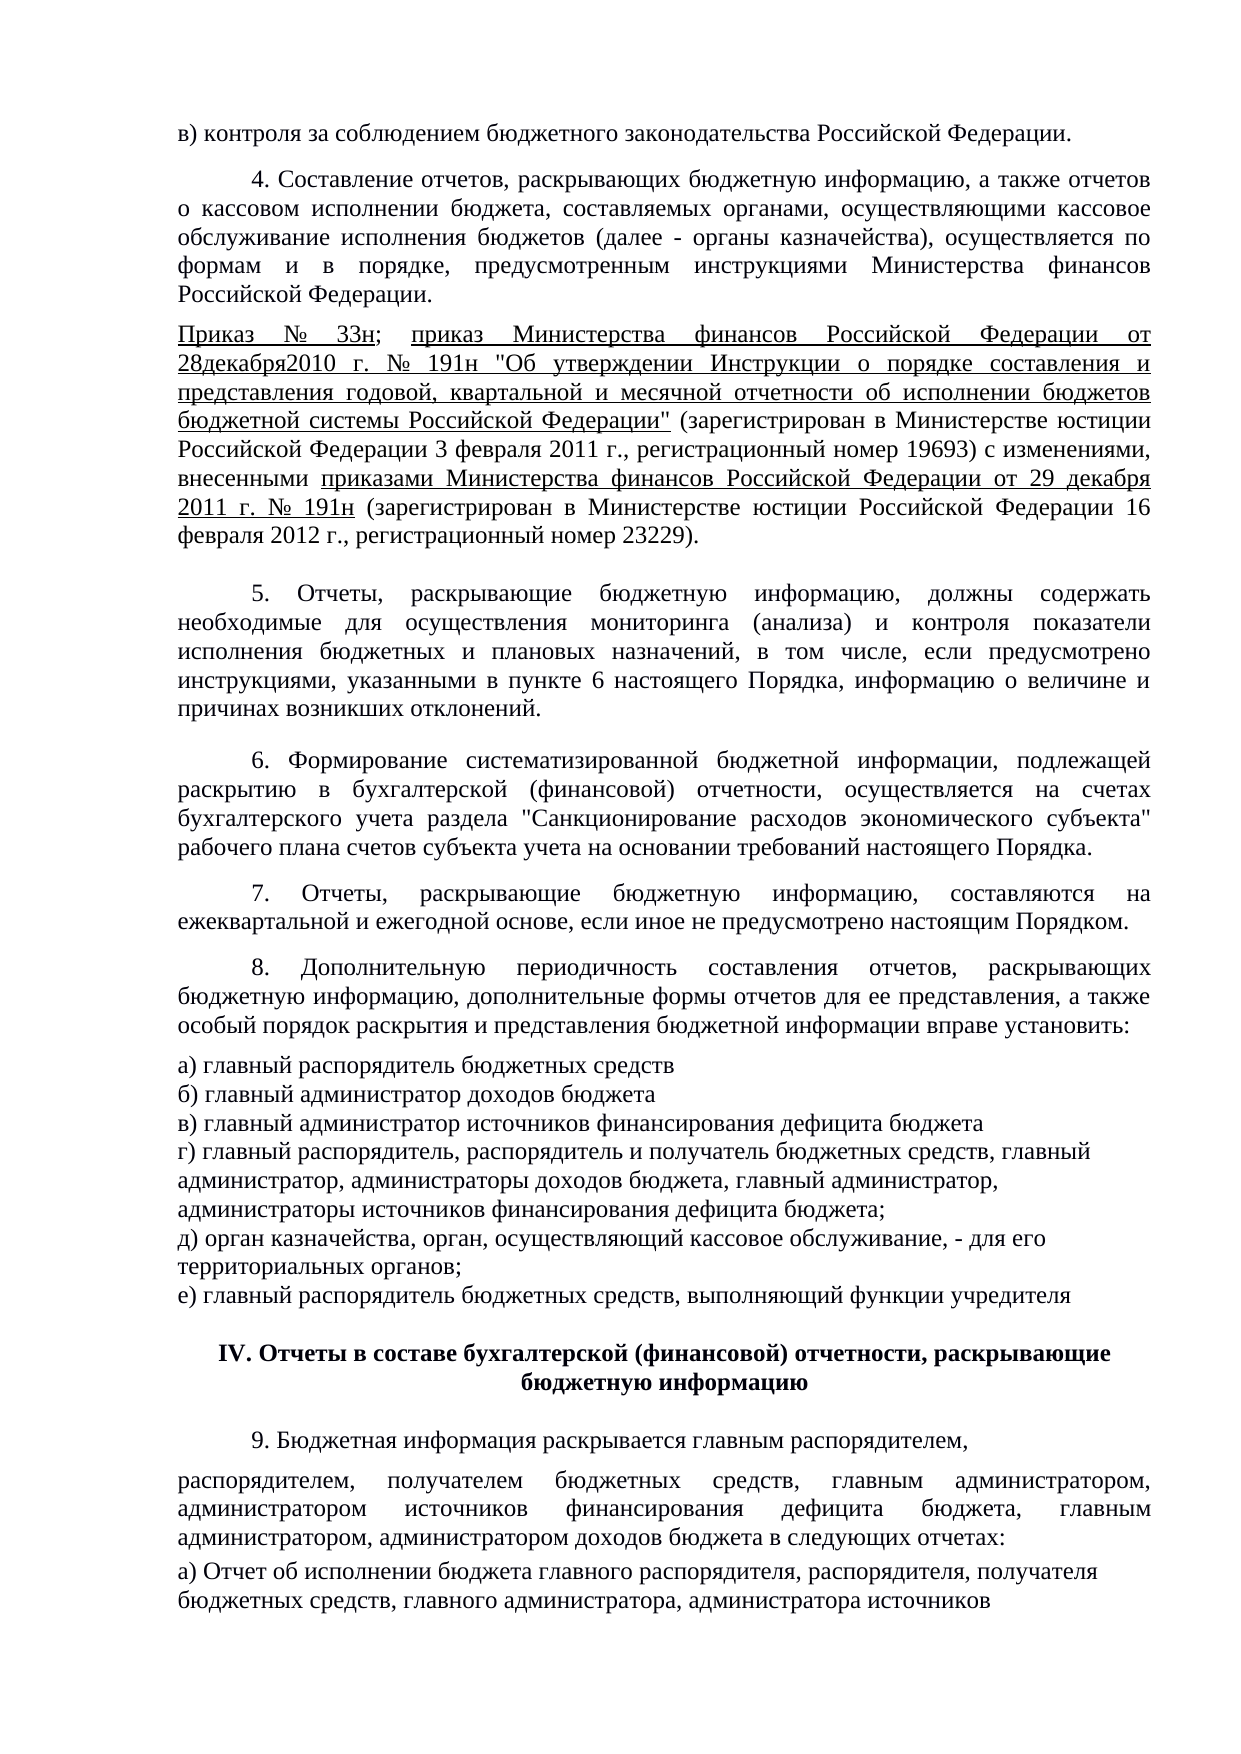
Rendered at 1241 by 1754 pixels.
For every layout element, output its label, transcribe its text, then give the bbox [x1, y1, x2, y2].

text 6. Формирование систематизированной бюджетной информации, подлежащей раскрытию в бухгалтерской (финансовой) отчетности, осуществляется на счетах бухгалтерского учета раздела "Санкционирование расходов экономического субъекта" рабочего плана счетов субъекта учета на основании требований настоящего Порядка. [177, 745, 1152, 860]
text IV. Отчеты в составе бухгалтерской (финансовой) отчетности, раскрывающие бюджетную информацию [177, 1338, 1152, 1396]
text Приказ № 33н; приказ Министерства финансов Российской Федерации от 28декабря2010 г. № 191н "Об утверждении Инструкции о порядке составления и представления годовой, квартальной и месячной отчетности об исполнении бюджетов бюджетной системы Российской Федерации" (зарегистрирован в Министерстве юстиции Российской Федерации 3 февраля 2011 г., регистрационный номер 19693) с изменениями, внесенными приказами Министерства финансов Российской Федерации от 29 декабря 2011 г. № 191н (зарегистрирован в Министерстве юстиции Российской Федерации 16 февраля 2012 г., регистрационный номер 23229). [177, 319, 1152, 549]
text е) главный распорядитель бюджетных средств, выполняющий функции учредителя [177, 1280, 1152, 1309]
text распорядителем, получателем бюджетных средств, главным администратором, администратором источников финансирования дефицита бюджета, главным администратором, администратором доходов бюджета в следующих отчетах: [177, 1465, 1152, 1551]
text д) орган казначейства, орган, осуществляющий кассовое обслуживание, - для его территориальных органов; [177, 1223, 1152, 1280]
text а) главный распорядитель бюджетных средств [177, 1050, 1152, 1079]
text в) главный администратор источников финансирования дефицита бюджета [177, 1108, 1152, 1136]
text 8. Дополнительную периодичность составления отчетов, раскрывающих бюджетную информацию, дополнительные формы отчетов для ее представления, а также особый порядок раскрытия и представления бюджетной информации вправе установить: [177, 952, 1152, 1039]
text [177, 1556, 1152, 1614]
text 9. Бюджетная информация раскрывается главным распорядителем, [177, 1425, 1152, 1453]
text б) главный администратор доходов бюджета [177, 1079, 1152, 1108]
text 7. Отчеты, раскрывающие бюджетную информацию, составляются на ежеквартальной и ежегодной основе, если иное не предусмотрено настоящим Порядком. [177, 878, 1152, 935]
text в) контроля за соблюдением бюджетного законодательства Российской Федерации. [177, 118, 1152, 147]
text 5. Отчеты, раскрывающие бюджетную информацию, должны содержать необходимые для осуществления мониторинга (анализа) и контроля показатели исполнения бюджетных и плановых назначений, в том числе, если предусмотрено инструкциями, указанными в пункте 6 настоящего Порядка, информацию о величине и причинах возникших отклонений. [177, 578, 1152, 722]
text 4. Составление отчетов, раскрывающих бюджетную информацию, а также отчетов о кассовом исполнении бюджета, составляемых органами, осуществляющими кассовое обслуживание исполнения бюджетов (далее - органы казначейства), осуществляется по формам и в порядке, предусмотренным инструкциями Министерства финансов Российской Федерации. [177, 164, 1152, 308]
text г) главный распорядитель, распорядитель и получатель бюджетных средств, главный администратор, администраторы доходов бюджета, главный администратор, администраторы источников финансирования дефицита бюджета; [177, 1136, 1152, 1223]
